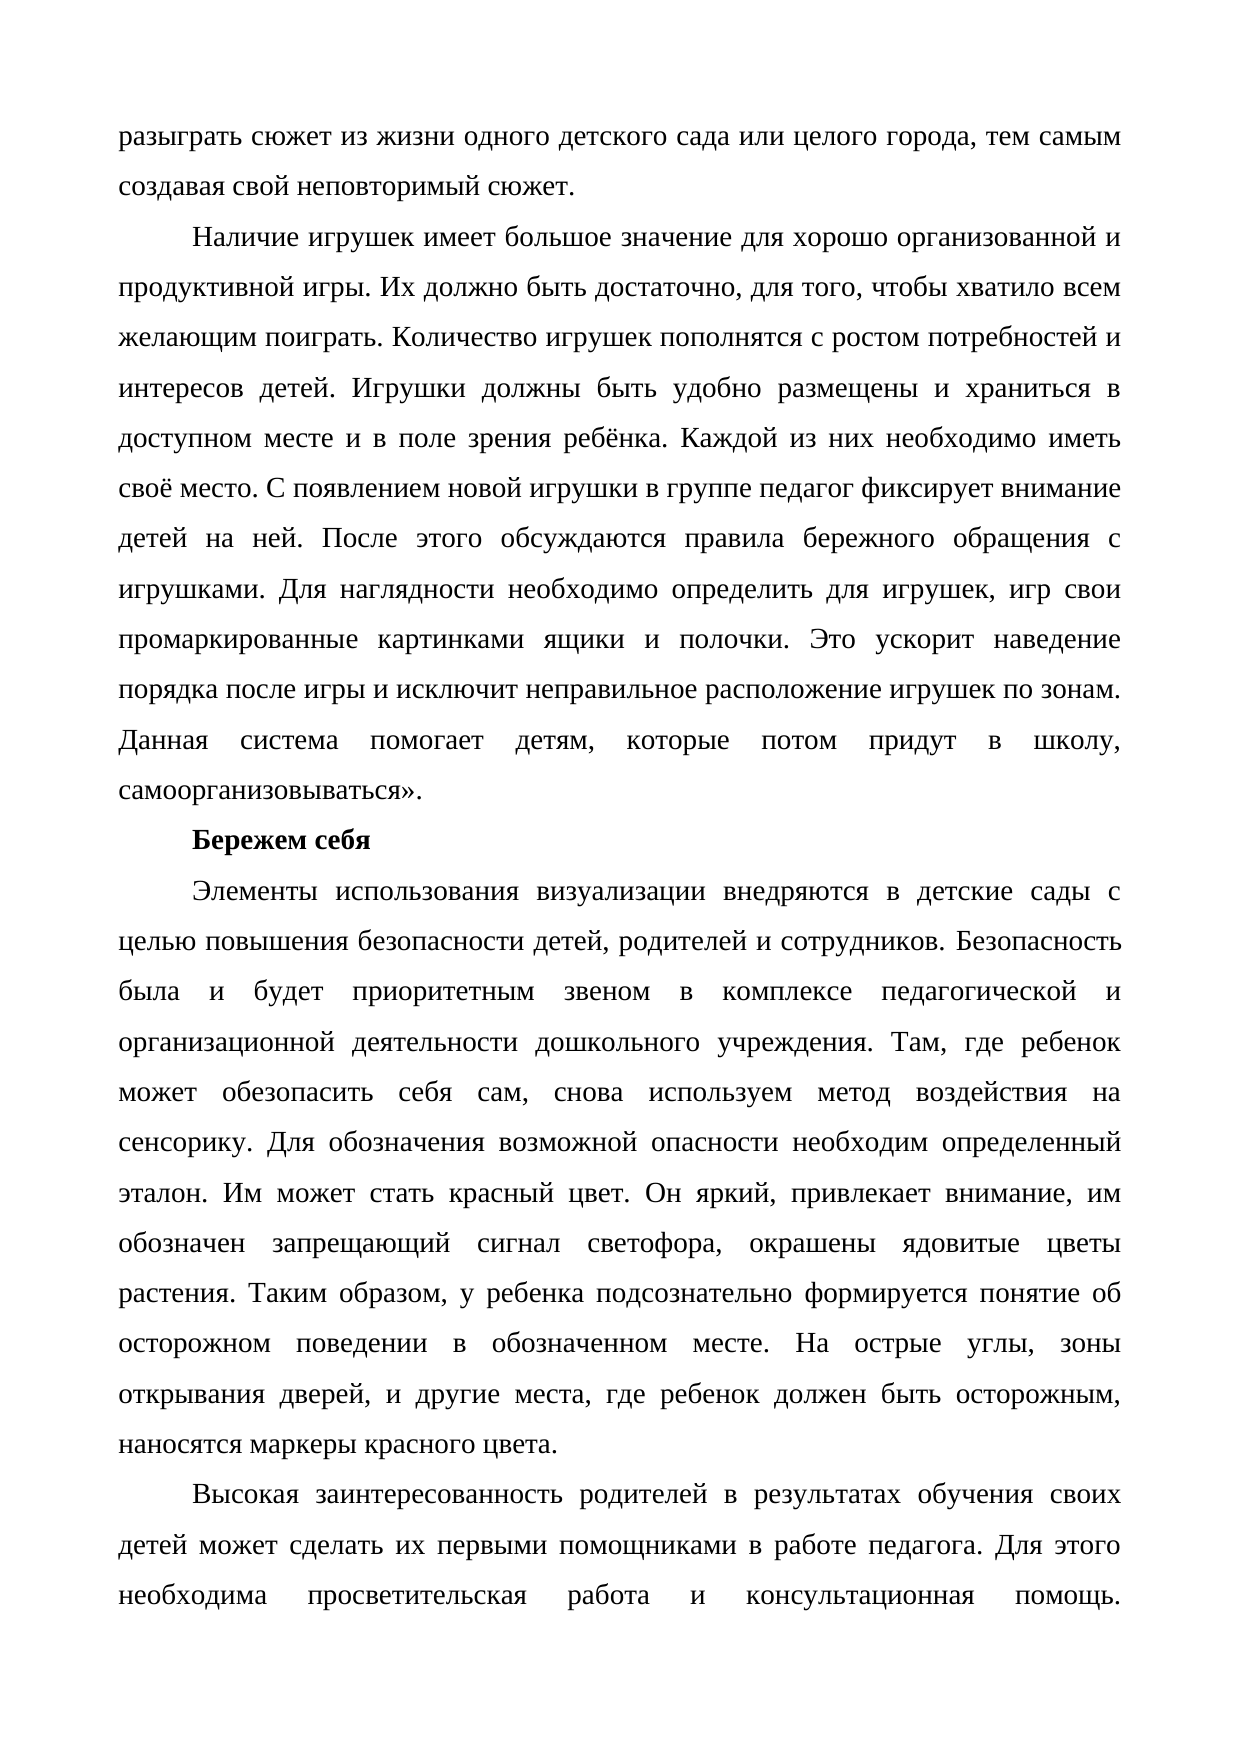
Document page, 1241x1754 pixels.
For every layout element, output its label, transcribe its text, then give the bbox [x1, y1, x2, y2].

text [118, 118, 1122, 202]
text Бережем себя [118, 822, 1122, 856]
text Наличие игрушек имеет большое значение для хорошо организованной и продуктивной игры. Их должно быть достаточно, для того, чтобы хватило всем желающим поиграть. Количество игрушек пополнятся с ростом потребностей и интересов детей. Игрушки должны быть удобно размещены и храниться в доступном месте и в поле зрения ребёнка. Каждой из них необходимо иметь своё место. С появлением новой игрушки в группе педагог фиксирует внимание детей на ней. После этого обсуждаются правила бережного обращения с игрушками. Для наглядности необходимо определить для игрушек, игр свои промаркированные картинками ящики и полочки. Это ускорит наведение порядка после игры и исключит неправильное расположение игрушек по зонам. Данная система помогает детям, которые потом придут в школу, самоорганизовываться». [118, 219, 1122, 806]
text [118, 1477, 1122, 1611]
text Элементы использования визуализации внедряются в детские сады с целью повышения безопасности детей, родителей и сотрудников. Безопасность была и будет приоритетным звеном в комплексе педагогической и организационной деятельности дошкольного учреждения. Там, где ребенок может обезопасить себя сам, снова используем метод воздействия на сенсорику. Для обозначения возможной опасности необходим определенный эталон. Им может стать красный цвет. Он яркий, привлекает внимание, им обозначен запрещающий сигнал светофора, окрашены ядовитые цветы растения. Таким образом, у ребенка подсознательно формируется понятие об осторожном поведении в обозначенном месте. На острые углы, зоны открывания дверей, и другие места, где ребенок должен быть осторожным, наносятся маркеры красного цвета. [118, 873, 1122, 1460]
